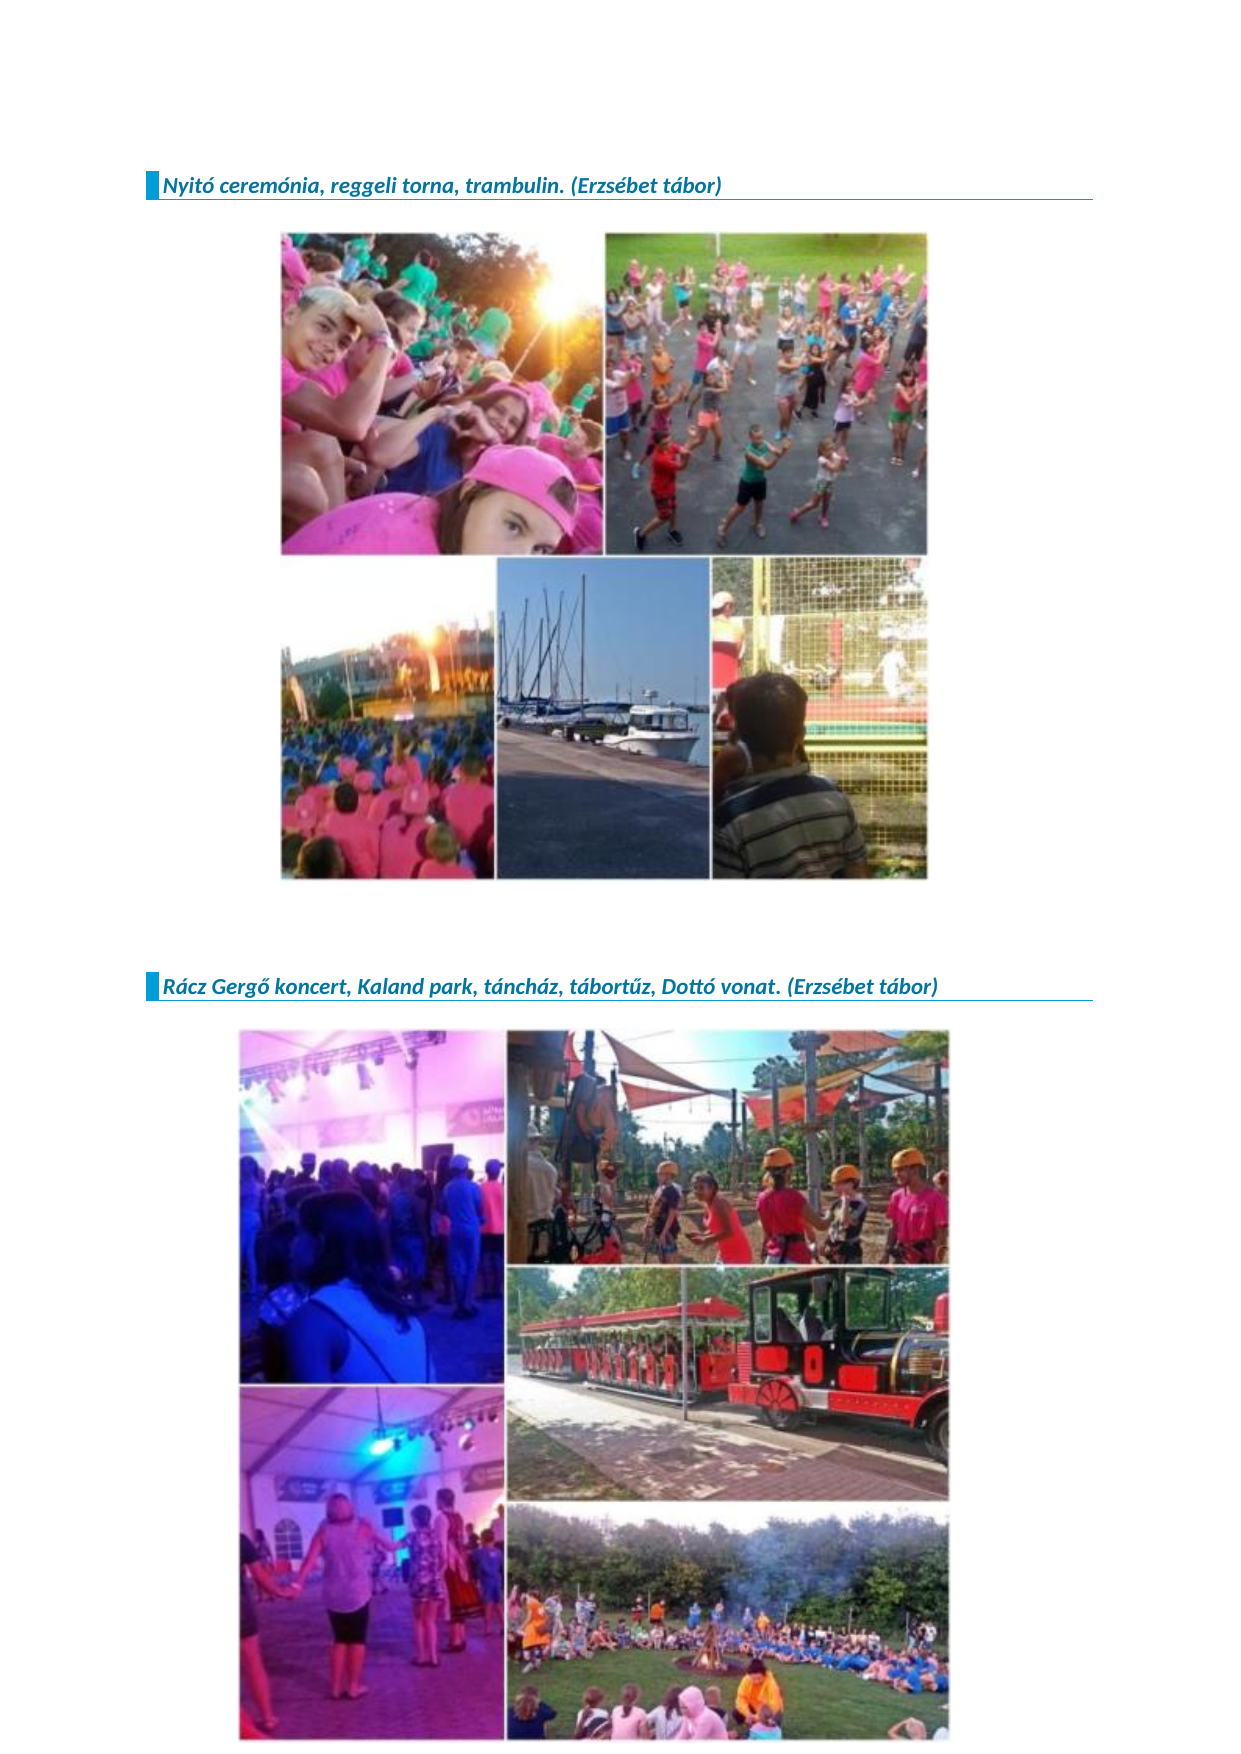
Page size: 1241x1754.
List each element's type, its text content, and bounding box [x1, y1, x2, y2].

subtitle Nyitó ceremónia, reggeli torna, trambulin. (Erzsébet tábor) [159, 171, 1093, 199]
picture [279, 231, 930, 882]
subtitle Rácz Gergő koncert, Kaland park, táncház, tábortűz, Dottó vonat. (Erzsébet tábor) [159, 972, 1093, 1000]
picture [237, 1028, 952, 1743]
